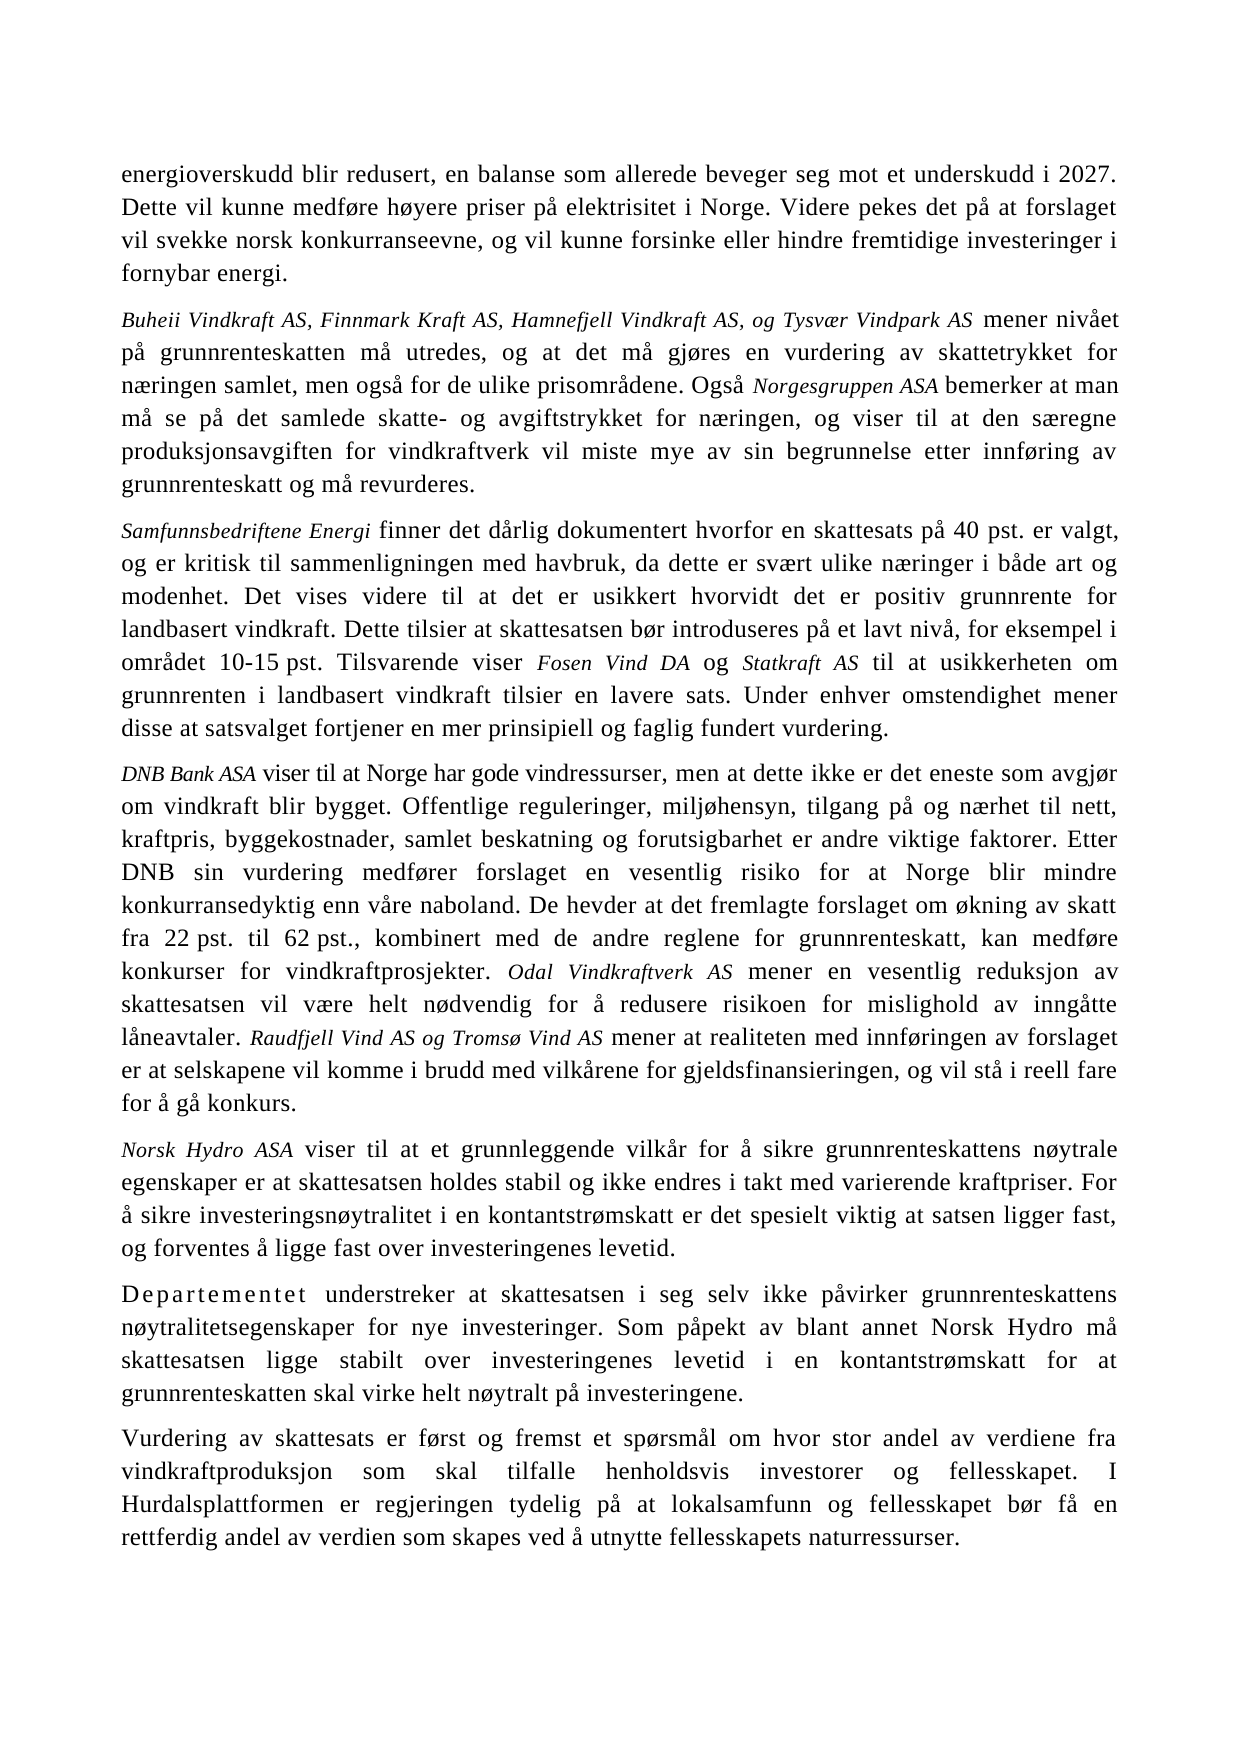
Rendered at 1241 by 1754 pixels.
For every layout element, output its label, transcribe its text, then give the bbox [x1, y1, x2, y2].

text Norsk Hydro ASA viser til at et grunnleggende vilkår for å sikre grunnrenteskattens nøytrale egenskaper er at skattesatsen holdes stabil og ikke endres i takt med varierende kraftpriser. For å sikre investeringsnøytralitet i en kontantstrømskatt er det spesielt viktig at satsen ligger fast, og forventes å ligge fast over investeringenes levetid. [121, 1134, 1119, 1262]
text Samfunnsbedriftene Energi finner det dårlig dokumentert hvorfor en skattesats på 40 pst. er valgt, og er kritisk til sammenligningen med havbruk, da dette er svært ulike næringer i både art og modenhet. Det vises videre til at det er usikkert hvorvidt det er positiv grunnrente for landbasert vindkraft. Dette tilsier at skattesatsen bør introduseres på et lavt nivå, for eksempel i området 10-15 pst. Tilsvarende viser Fosen Vind DA og Statkraft AS til at usikkerheten om grunnrenten i landbasert vindkraft tilsier en lavere sats. Under enhver omstendighet mener disse at satsvalget fortjener en mer prinsipiell og faglig fundert vurdering. [121, 515, 1119, 742]
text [121, 159, 1119, 287]
text DNB Bank ASA viser til at Norge har gode vindressurser, men at dette ikke er det eneste som avgjør om vindkraft blir bygget. Offentlige reguleringer, miljøhensyn, tilgang på og nærhet til nett, kraftpris, byggekostnader, samlet beskatning og forutsigbarhet er andre viktige faktorer. Etter DNB sin vurdering medfører forslaget en vesentlig risiko for at Norge blir mindre konkurransedyktig enn våre naboland. De hevder at det fremlagte forslaget om økning av skatt fra 22 pst. til 62 pst., kombinert med de andre reglene for grunnrenteskatt, kan medføre konkurser for vindkraftprosjekter. Odal Vindkraftverk AS mener en vesentlig reduksjon av skattesatsen vil være helt nødvendig for å redusere risikoen for mislighold av inngåtte låneavtaler. Raudfjell Vind AS og Tromsø Vind AS mener at realiteten med innføringen av forslaget er at selskapene vil komme i brudd med vilkårene for gjeldsfinansieringen, og vil stå i reell fare for å gå konkurs. [121, 758, 1119, 1117]
text Departementet understreker at skattesatsen i seg selv ikke påvirker grunnrenteskattens nøytralitetsegenskaper for nye investeringer. Som påpekt av blant annet Norsk Hydro må skattesatsen ligge stabilt over investeringenes levetid i en kontantstrømskatt for at grunnrenteskatten skal virke helt nøytralt på investeringene. [121, 1279, 1119, 1406]
text Vurdering av skattesats er først og fremst et spørsmål om hvor stor andel av verdiene fra vindkraftproduksjon som skal tilfalle henholdsvis investorer og fellesskapet. I Hurdalsplattformen er regjeringen tydelig på at lokalsamfunn og fellesskapet bør få en rettferdig andel av verdien som skapes ved å utnytte fellesskapets naturressurser. [121, 1423, 1119, 1551]
text Buheii Vindkraft AS, Finnmark Kraft AS, Hamnefjell Vindkraft AS, og Tysvær Vindpark AS mener nivået på grunnrenteskatten må utredes, og at det må gjøres en vurdering av skattetrykket for næringen samlet, men også for de ulike prisområdene. Også Norgesgruppen ASA bemerker at man må se på det samlede skatte- og avgiftstrykket for næringen, og viser til at den særegne produksjonsavgiften for vindkraftverk vil miste mye av sin begrunnelse etter innføring av grunnrenteskatt og må revurderes. [121, 304, 1119, 498]
